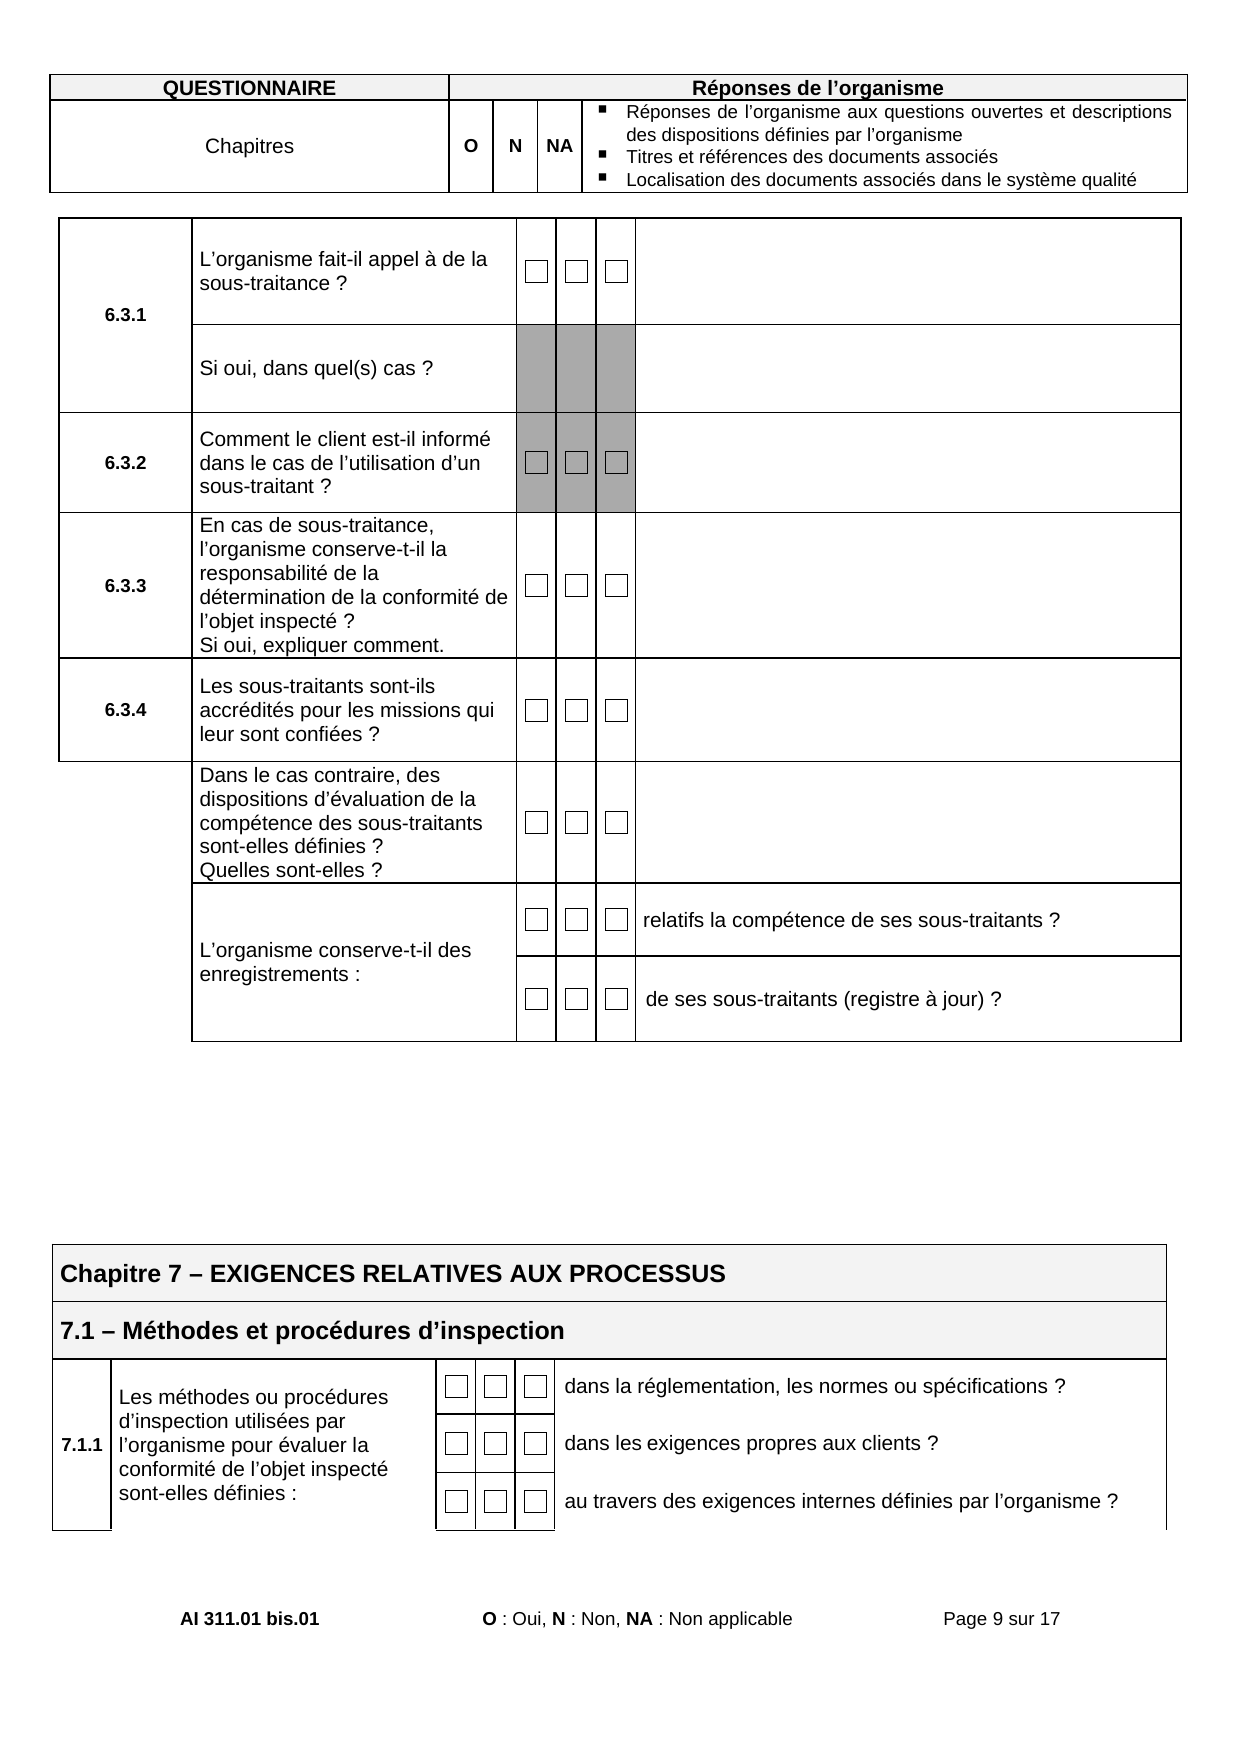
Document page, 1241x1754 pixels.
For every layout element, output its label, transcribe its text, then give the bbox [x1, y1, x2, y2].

table_cell [516, 1473, 554, 1529]
table_cell au travers des exigences internes définies par l’organisme ? [555, 1472, 1166, 1529]
table_cell [476, 1473, 514, 1529]
table_cell 6.3.4 [60, 659, 191, 761]
table_cell Dans le cas contraire, des dispositions d’évaluation de la compétence des sous-traitants sont-elles définies ? Quelles sont-elles ? [193, 762, 516, 882]
table_cell [557, 659, 595, 761]
table_cell [636, 325, 1180, 411]
table_cell [597, 325, 635, 411]
table_cell [557, 219, 595, 323]
table_header Chapitre 7 – EXIGENCES RELATIVES AUX PROCESSUS [53, 1245, 1166, 1301]
table_cell [437, 1360, 475, 1413]
table_cell 6.3.3 [60, 513, 191, 657]
table_cell [516, 1360, 554, 1413]
table_cell Les méthodes ou procédures d’inspection utilisées par l’organisme pour évaluer la conformité de l’objet inspecté sont-elles définies : [112, 1360, 435, 1529]
table_cell [516, 1415, 554, 1472]
table_cell [597, 957, 635, 1041]
table_cell Les sous-traitants sont-ils accrédités pour les missions qui leur sont confiées ? [193, 659, 516, 761]
table_cell [557, 513, 595, 657]
table_cell [557, 413, 595, 512]
table_cell [636, 219, 1180, 323]
table_cell [557, 325, 595, 411]
table_cell [597, 413, 635, 512]
table_cell [636, 413, 1180, 512]
table_cell [517, 219, 555, 323]
table_cell En cas de sous-traitance, l’organisme conserve-t-il la responsabilité de la détermination de la conformité de l’objet inspecté ? Si oui, expliquer comment. [193, 513, 516, 657]
table_cell Comment le client est-il informé dans le cas de l’utilisation d’un sous-traitant ? [193, 413, 516, 512]
table_cell 7.1.1 [53, 1360, 110, 1529]
table_cell [557, 762, 595, 882]
table_cell dans la réglementation, les normes ou spécifications ? [555, 1360, 1166, 1413]
table_cell [437, 1415, 475, 1472]
table_cell [636, 762, 1180, 882]
table_cell 6.3.1 [60, 219, 191, 411]
table_cell [557, 884, 595, 955]
table_cell 7.1 – Méthodes et procédures d’inspection [53, 1302, 1166, 1358]
table_cell Si oui, dans quel(s) cas ? [193, 325, 516, 411]
table_cell L’organisme fait-il appel à de la sous-traitance ? [193, 219, 516, 323]
table_cell [517, 884, 555, 955]
table_cell relatifs la compétence de ses sous-traitants ? [636, 884, 1180, 955]
table_cell [517, 513, 555, 657]
table_cell de ses sous-traitants (registre à jour) ? [636, 957, 1180, 1041]
table_cell [517, 325, 555, 411]
table_cell [557, 957, 595, 1041]
table_cell [597, 884, 635, 955]
table_cell [597, 219, 635, 323]
table_cell 6.3.2 [60, 413, 191, 512]
table_cell [636, 513, 1180, 657]
table_cell [517, 957, 555, 1041]
table_cell [597, 513, 635, 657]
table_cell [517, 413, 555, 512]
table_cell [636, 659, 1180, 761]
table_cell [476, 1360, 514, 1413]
table_cell [476, 1415, 514, 1472]
table_cell dans les exigences propres aux clients ? [555, 1413, 1166, 1472]
table_cell [517, 659, 555, 761]
table_cell [517, 762, 555, 882]
table_cell [597, 762, 635, 882]
table_cell [437, 1473, 475, 1529]
table_cell [597, 659, 635, 761]
table_cell L’organisme conserve-t-il des enregistrements : [193, 884, 516, 1041]
